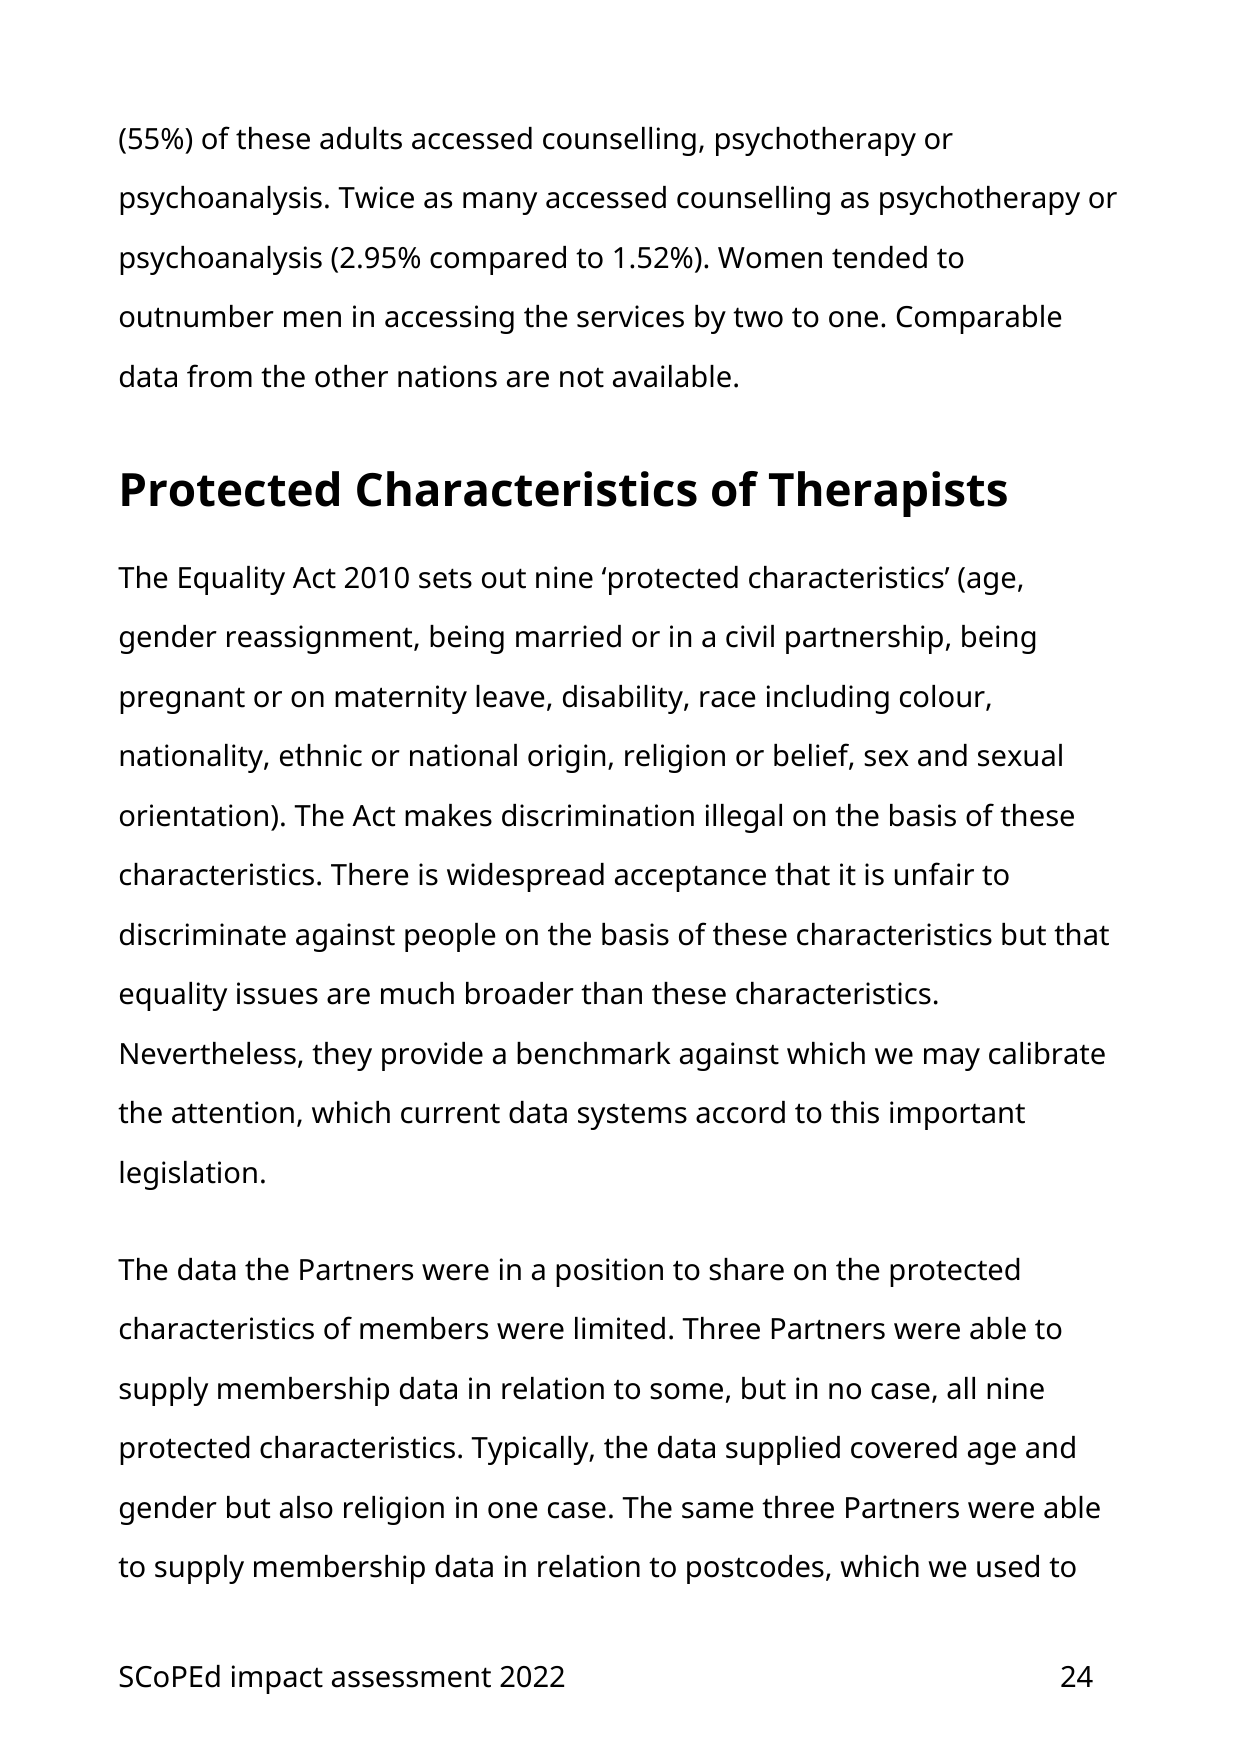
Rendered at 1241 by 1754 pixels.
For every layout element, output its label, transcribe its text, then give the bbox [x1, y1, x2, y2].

subtitle Protected Characteristics of Therapists [118, 453, 1122, 520]
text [118, 118, 1122, 396]
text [118, 1249, 1122, 1586]
text The Equality Act 2010 sets out nine ‘protected characteristics’ (age, gender reassignment, being married or in a civil partnership, being pregnant or on maternity leave, disability, race including colour, nationality, ethnic or national origin, religion or belief, sex and sexual orientation). The Act makes discrimination illegal on the basis of these characteristics. There is widespread acceptance that it is unfair to discriminate against people on the basis of these characteristics but that equality issues are much broader than these characteristics. Nevertheless, they provide a benchmark against which we may calibrate the attention, which current data systems accord to this important legislation. [118, 557, 1122, 1192]
